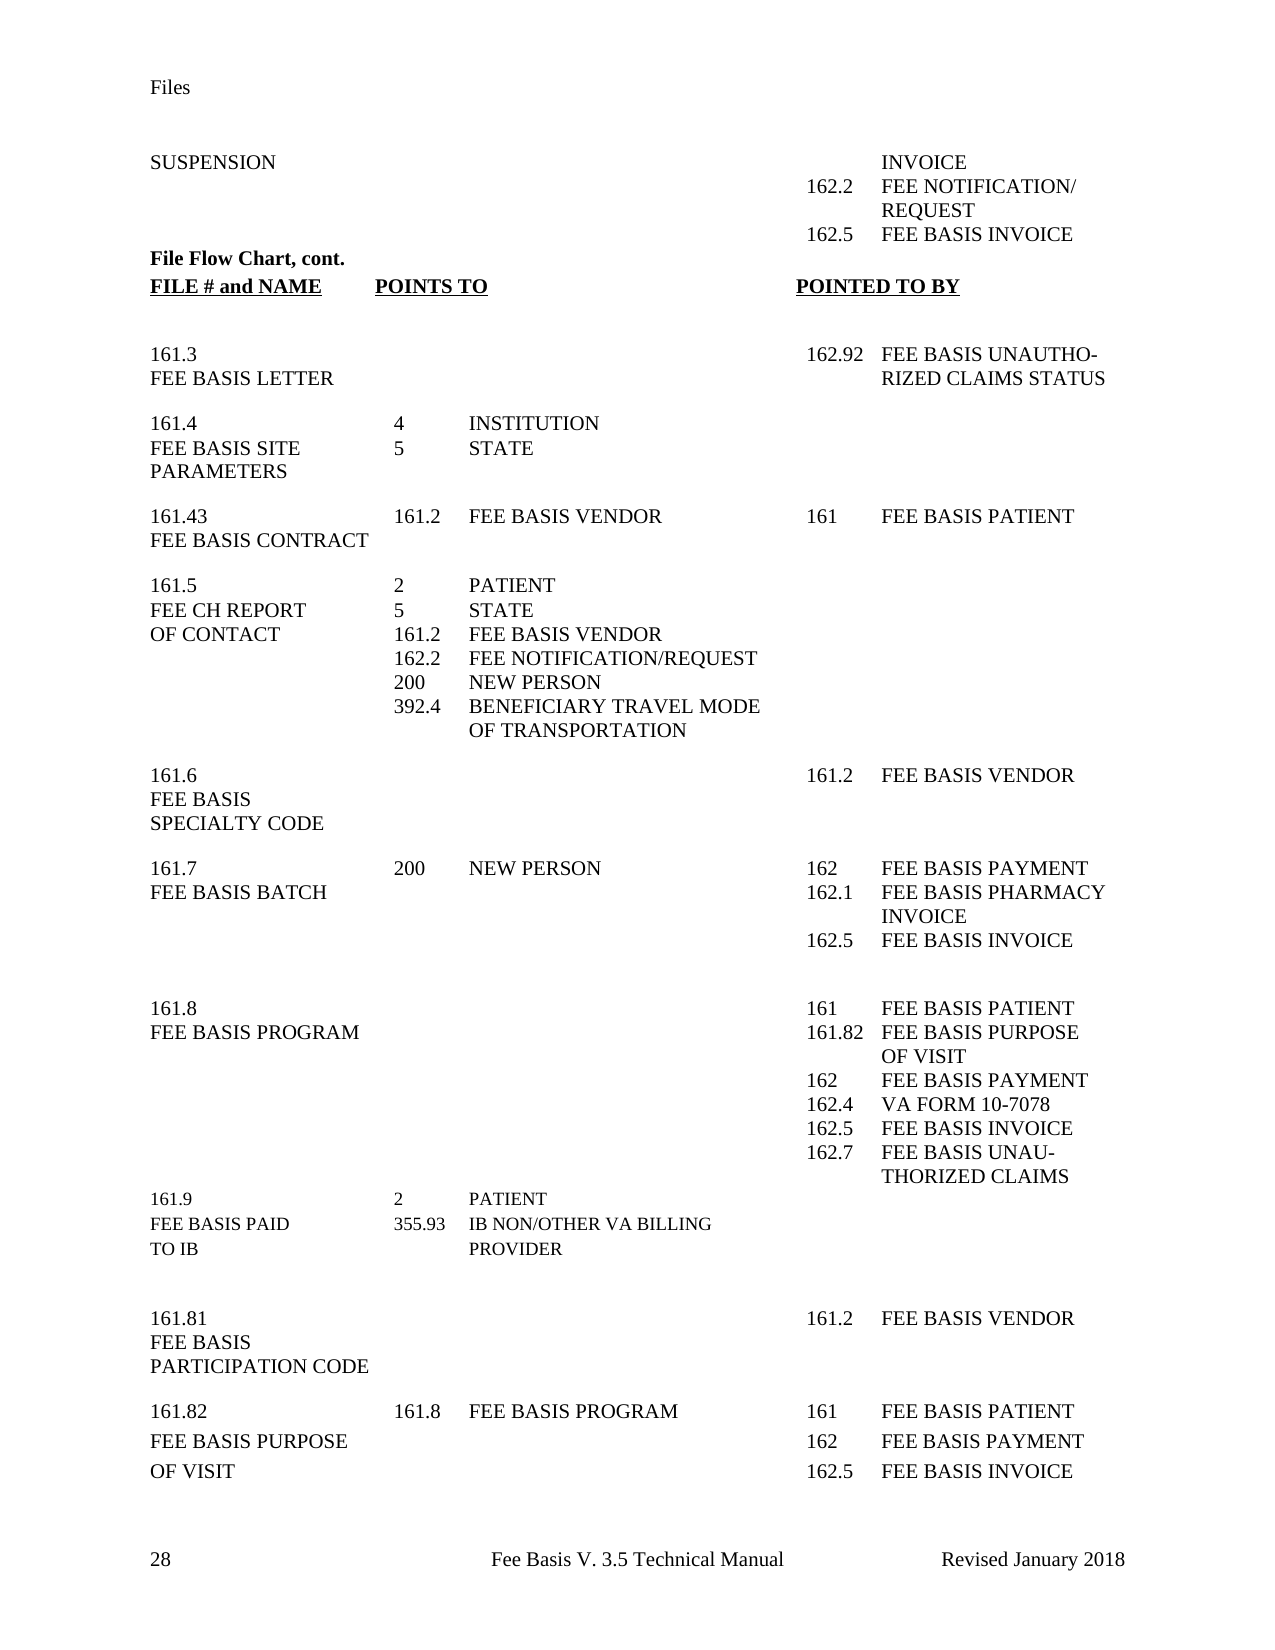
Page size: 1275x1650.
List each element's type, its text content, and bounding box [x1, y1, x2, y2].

text FILE # and NAME POINTS TO POINTED TO BY [150, 274, 1125, 298]
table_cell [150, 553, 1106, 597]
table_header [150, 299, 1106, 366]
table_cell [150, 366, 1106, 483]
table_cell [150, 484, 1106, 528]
text FEE BASIS PAID 355.93 IB NON/OTHER VA BILLING [150, 1213, 1125, 1235]
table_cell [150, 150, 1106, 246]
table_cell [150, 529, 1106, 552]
text 161.9 2 PATIENT [150, 1188, 1125, 1210]
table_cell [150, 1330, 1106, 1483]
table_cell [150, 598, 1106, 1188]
text File Flow Chart, cont. [150, 246, 1125, 270]
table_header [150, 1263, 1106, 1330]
text TO IB PROVIDER [150, 1238, 1125, 1259]
